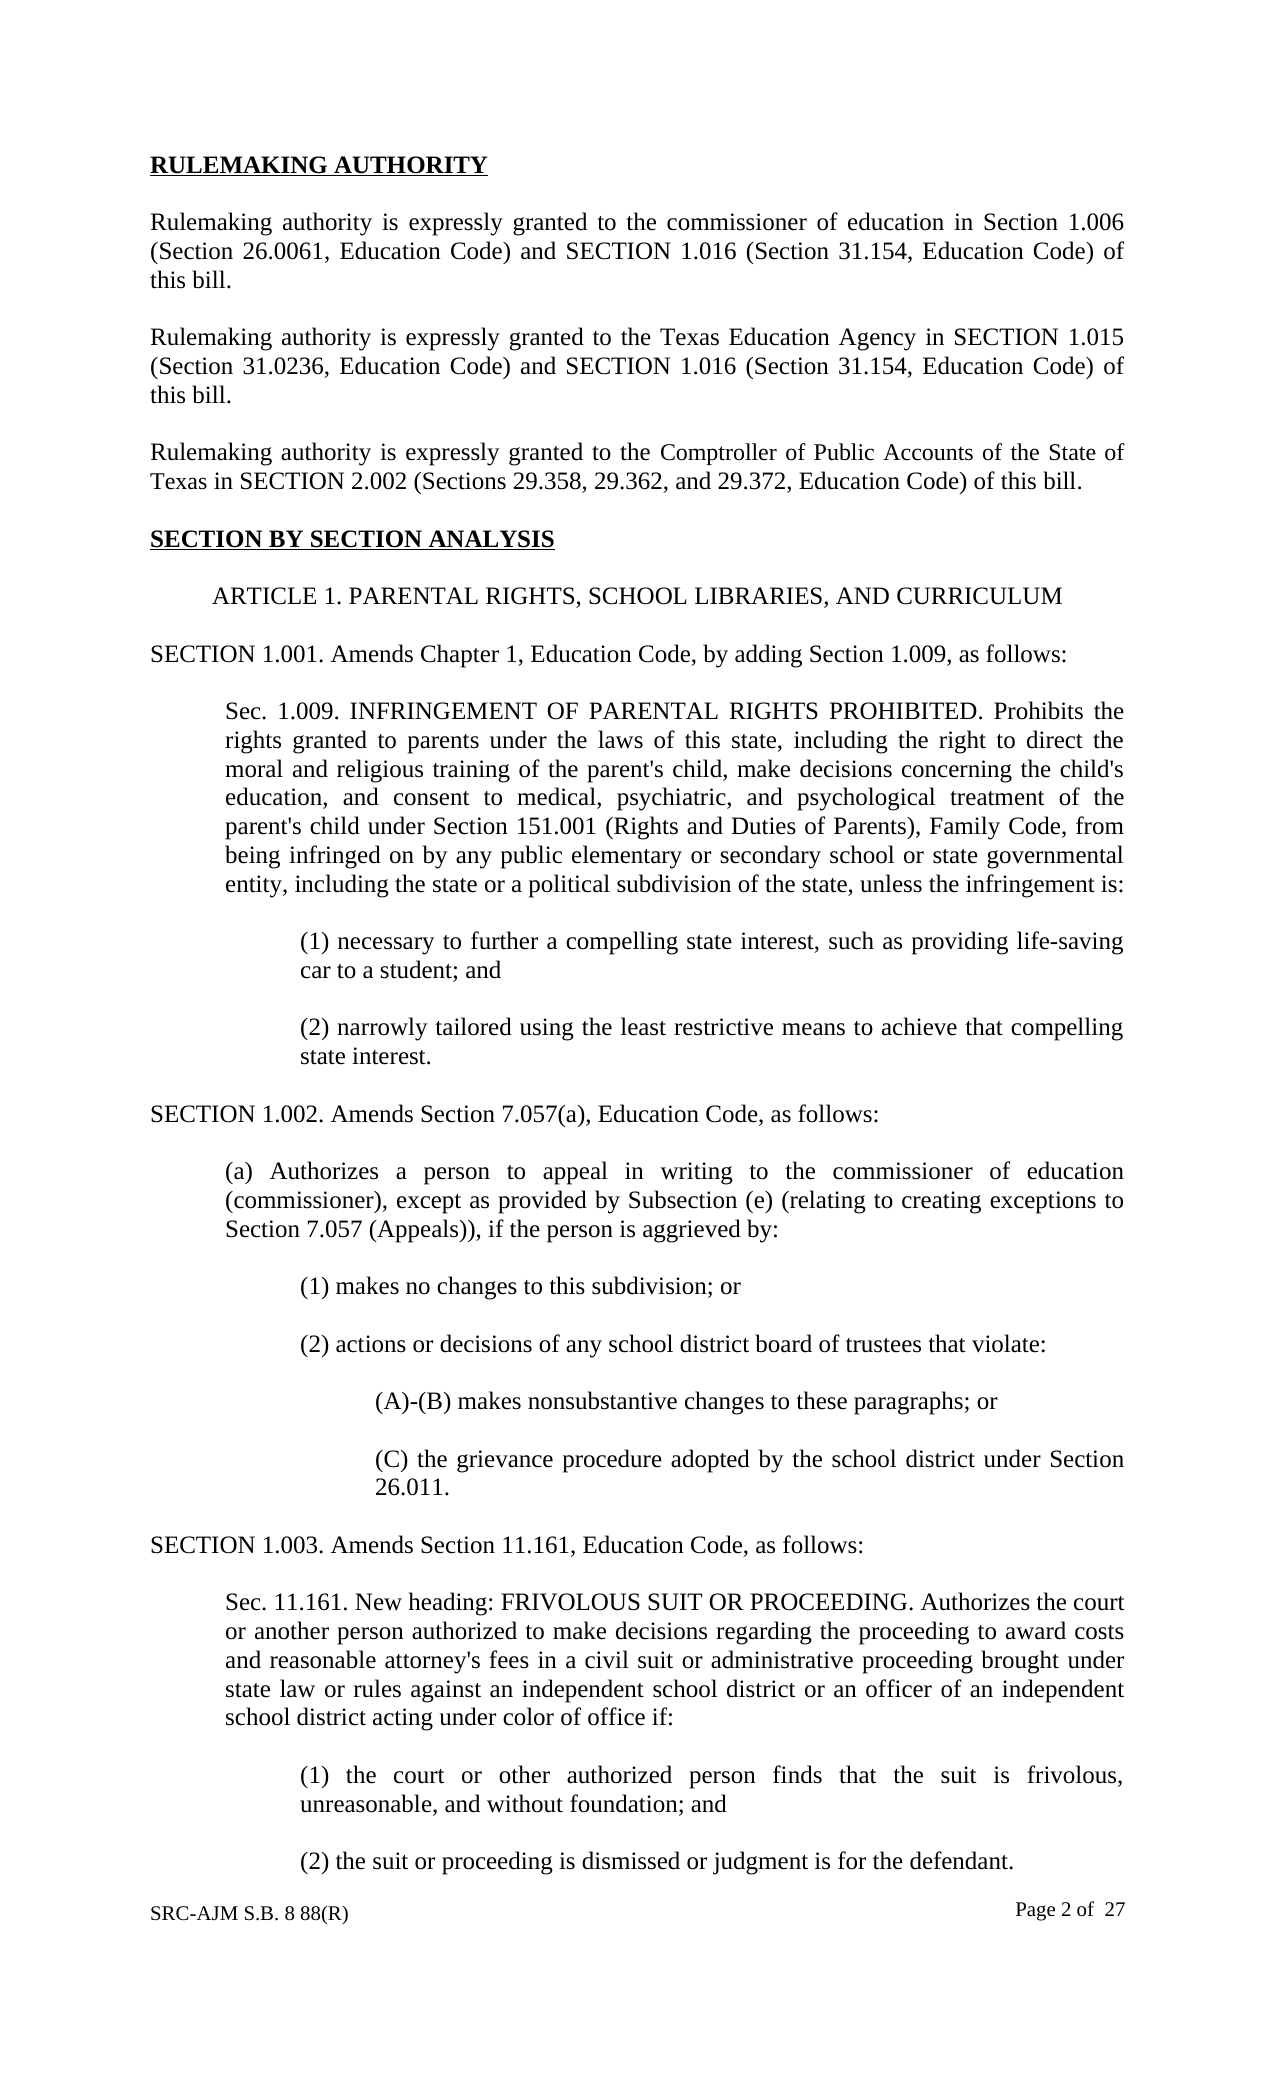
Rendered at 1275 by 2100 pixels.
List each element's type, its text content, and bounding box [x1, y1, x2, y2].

text SECTION 1.002. Amends Section 7.057(a), Education Code, as follows: [150, 1099, 1125, 1127]
text (1) makes no changes to this subdivision; or [300, 1271, 1125, 1300]
text Rulemaking authority is expressly granted to the Texas Education Agency in SECTION 1.015 (Section 31.0236, Education Code) and SECTION 1.016 (Section 31.154, Education Code) of this bill. [150, 322, 1125, 409]
text ARTICLE 1. PARENTAL RIGHTS, SCHOOL LIBRARIES, AND CURRICULUM [150, 581, 1125, 610]
text Sec. 1.009. INFRINGEMENT OF PARENTAL RIGHTS PROHIBITED. Prohibits the rights granted to parents under the laws of this state, including the right to direct the moral and religious training of the parent's child, make decisions concerning the child's education, and consent to medical, psychiatric, and psychological treatment of the parent's child under Section 151.001 (Rights and Duties of Parents), Family Code, from being infringed on by any public elementary or secondary school or state governmental entity, including the state or a political subdivision of the state, unless the infringement is: [225, 696, 1125, 897]
text (2) actions or decisions of any school district board of trustees that violate: [300, 1329, 1125, 1357]
text SECTION 1.003. Amends Section 11.161, Education Code, as follows: [150, 1530, 1125, 1559]
text (1) necessary to further a compelling state interest, such as providing life-saving car to a student; and [300, 926, 1125, 984]
text SECTION 1.001. Amends Chapter 1, Education Code, by adding Section 1.009, as follows: [150, 639, 1125, 667]
text (C) the grievance procedure adopted by the school district under Section 26.011. [375, 1444, 1125, 1501]
text Rulemaking authority is expressly granted to the commissioner of education in Section 1.006 (Section 26.0061, Education Code) and SECTION 1.016 (Section 31.154, Education Code) of this bill. [150, 207, 1125, 294]
text Rulemaking authority is expressly granted to the Comptroller of Public Accounts of the State of Texas in SECTION 2.002 (Sections 29.358, 29.362, and 29.372, Education Code) of this bill. [150, 437, 1125, 495]
text Sec. 11.161. New heading: FRIVOLOUS SUIT OR PROCEEDING. Authorizes the court or another person authorized to make decisions regarding the proceeding to award costs and reasonable attorney's fees in a civil suit or administrative proceeding brought under state law or rules against an independent school district or an officer of an independent school district acting under color of office if: [225, 1587, 1125, 1731]
text (A)-(B) makes nonsubstantive changes to these paragraphs; or [375, 1386, 1125, 1415]
text (1) the court or other authorized person finds that the suit is frivolous, unreasonable, and without foundation; and [300, 1760, 1125, 1817]
text (2) the suit or proceeding is dismissed or judgment is for the defendant. [300, 1846, 1125, 1875]
text (a) Authorizes a person to appeal in writing to the commissioner of education (commissioner), except as provided by Subsection (e) (relating to creating exceptions to Section 7.057 (Appeals)), if the person is aggrieved by: [225, 1156, 1125, 1242]
text (2) narrowly tailored using the least restrictive means to achieve that compelling state interest. [300, 1012, 1125, 1070]
